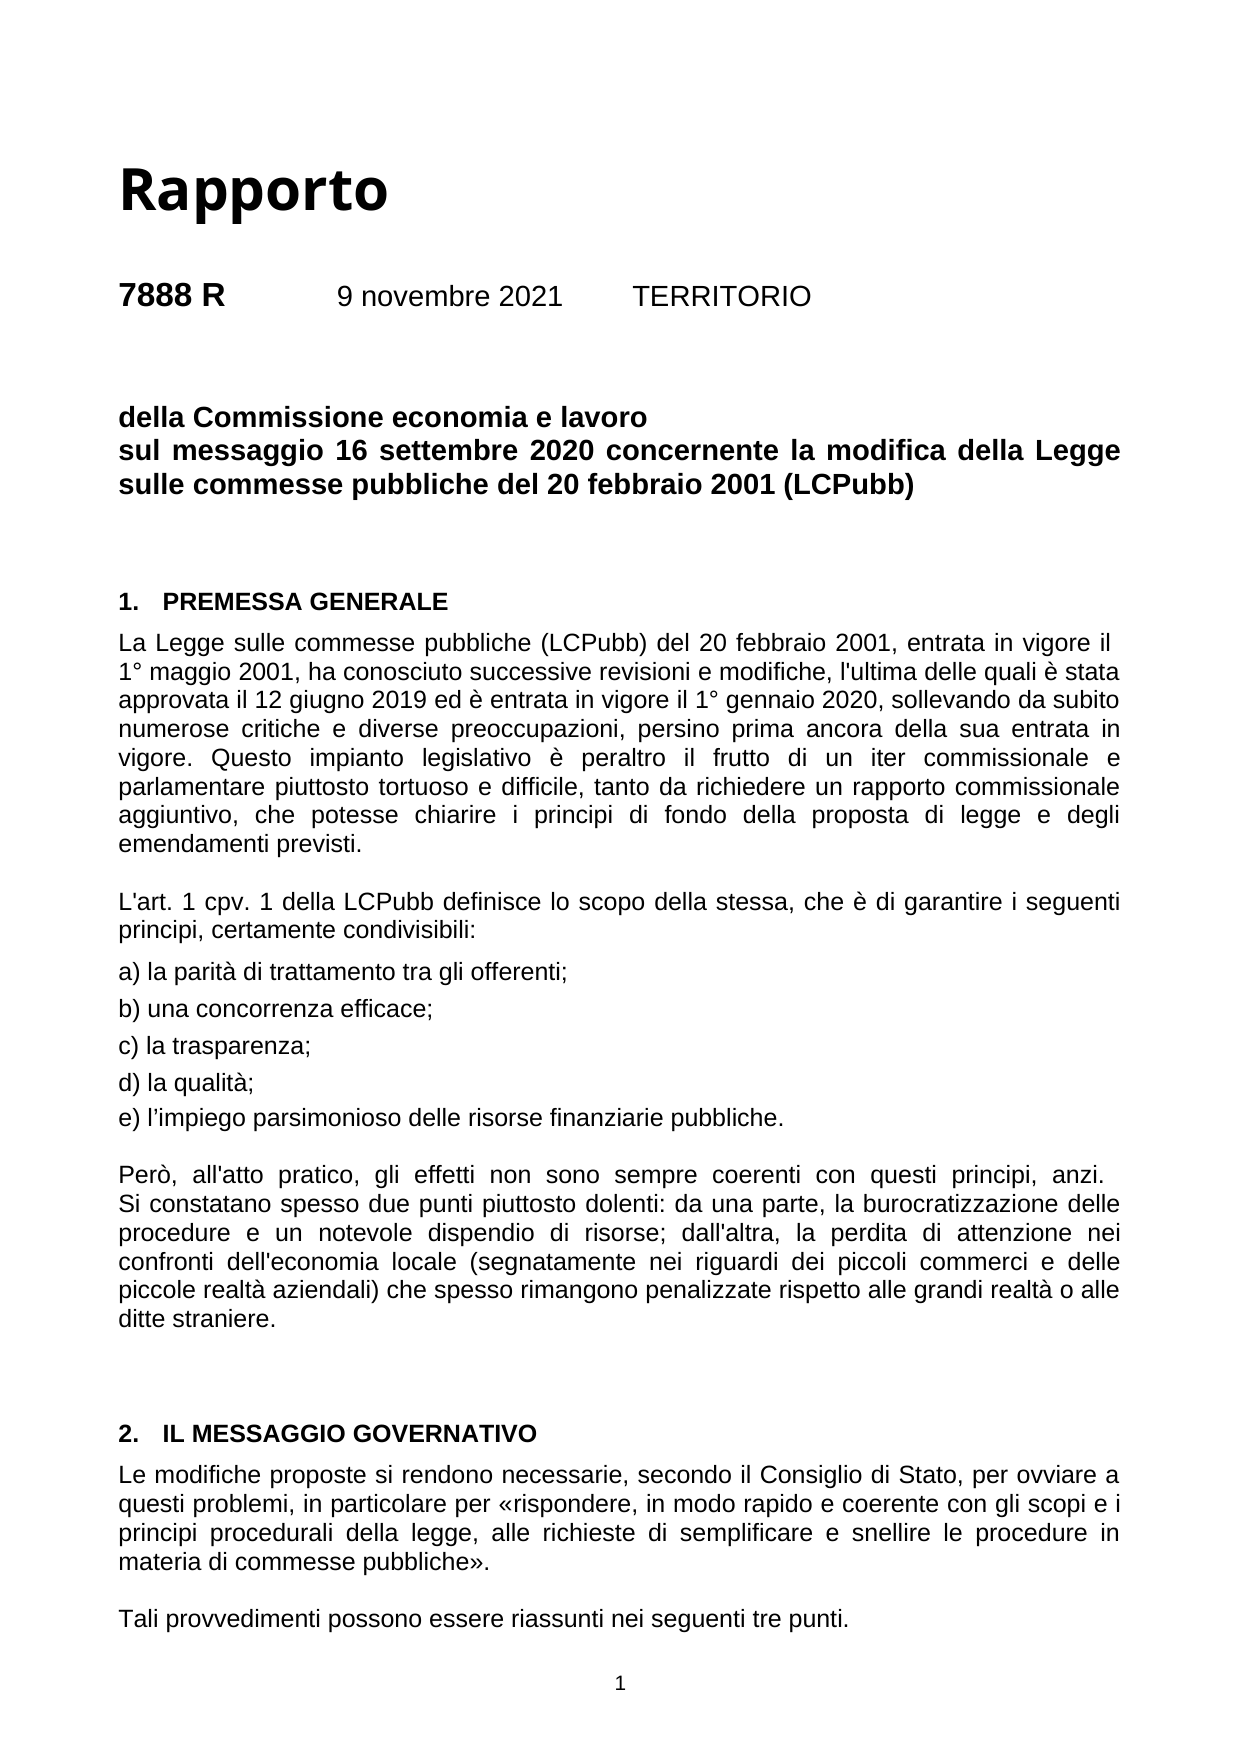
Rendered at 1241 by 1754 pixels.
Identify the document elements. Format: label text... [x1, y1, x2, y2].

text L'art. 1 cpv. 1 della LCPubb definisce lo scopo della stessa, che è di garantire i seguenti principi, certamente condivisibili: [118, 887, 1122, 944]
text d) la qualità; [118, 1068, 1122, 1097]
text a) la parità di trattamento tra gli offerenti; [118, 957, 1122, 985]
text La Legge sulle commesse pubbliche (LCPubb) del 20 febbraio 2001, entrata in vigore il 1° maggio 2001, ha conosciuto successive revisioni e modifiche, l'ultima delle quali è stata approvata il 12 giugno 2019 ed è entrata in vigore il 1° gennaio 2020, sollevando da subito numerose critiche e diverse preoccupazioni, persino prima ancora della sua entrata in vigore. Questo impianto legislativo è peraltro il frutto di un iter commissionale e parlamentare piuttosto tortuoso e difficile, tanto da richiedere un rapporto commissionale aggiuntivo, che potesse chiarire i principi di fondo della proposta di legge e degli emendamenti previsti. [118, 628, 1122, 858]
text della Commissione economia e lavoro [118, 400, 1122, 433]
text e) l’impiego parsimonioso delle risorse finanziarie pubbliche. [118, 1103, 1122, 1132]
text Tali provvedimenti possono essere riassunti nei seguenti tre punti. [118, 1604, 1122, 1633]
text 7888 R 9 novembre 2021 TERRITORIO [118, 275, 1122, 313]
text b) una concorrenza efficace; [118, 994, 1122, 1022]
text Però, all'atto pratico, gli effetti non sono sempre coerenti con questi principi, anzi. Si constatano spesso due punti piuttosto dolenti: da una parte, la burocratizzazione delle procedure e un notevole dispendio di risorse; dall'altra, la perdita di attenzione nei confronti dell'economia locale (segnatamente nei riguardi dei piccoli commerci e delle piccole realtà aziendali) che spesso rimangono penalizzate rispetto alle grandi realtà o alle ditte straniere. [118, 1160, 1122, 1333]
text Le modifiche proposte si rendono necessarie, secondo il Consiglio di Stato, per ovviare a questi problemi, in particolare per «rispondere, in modo rapido e coerente con gli scopi e i principi procedurali della legge, alle richieste di semplificare e snellire le procedure in materia di commesse pubbliche». [118, 1460, 1122, 1575]
subtitle IL MESSAGGIO GOVERNATIVO [118, 1419, 1122, 1448]
subtitle PREMESSA GENERALE [118, 587, 1122, 615]
text sul messaggio 16 settembre 2020 concernente la modifica della Legge sulle commesse pubbliche del 20 febbraio 2001 (LCPubb) [118, 433, 1122, 500]
text Rapporto [118, 148, 1122, 227]
text c) la trasparenza; [118, 1031, 1122, 1059]
